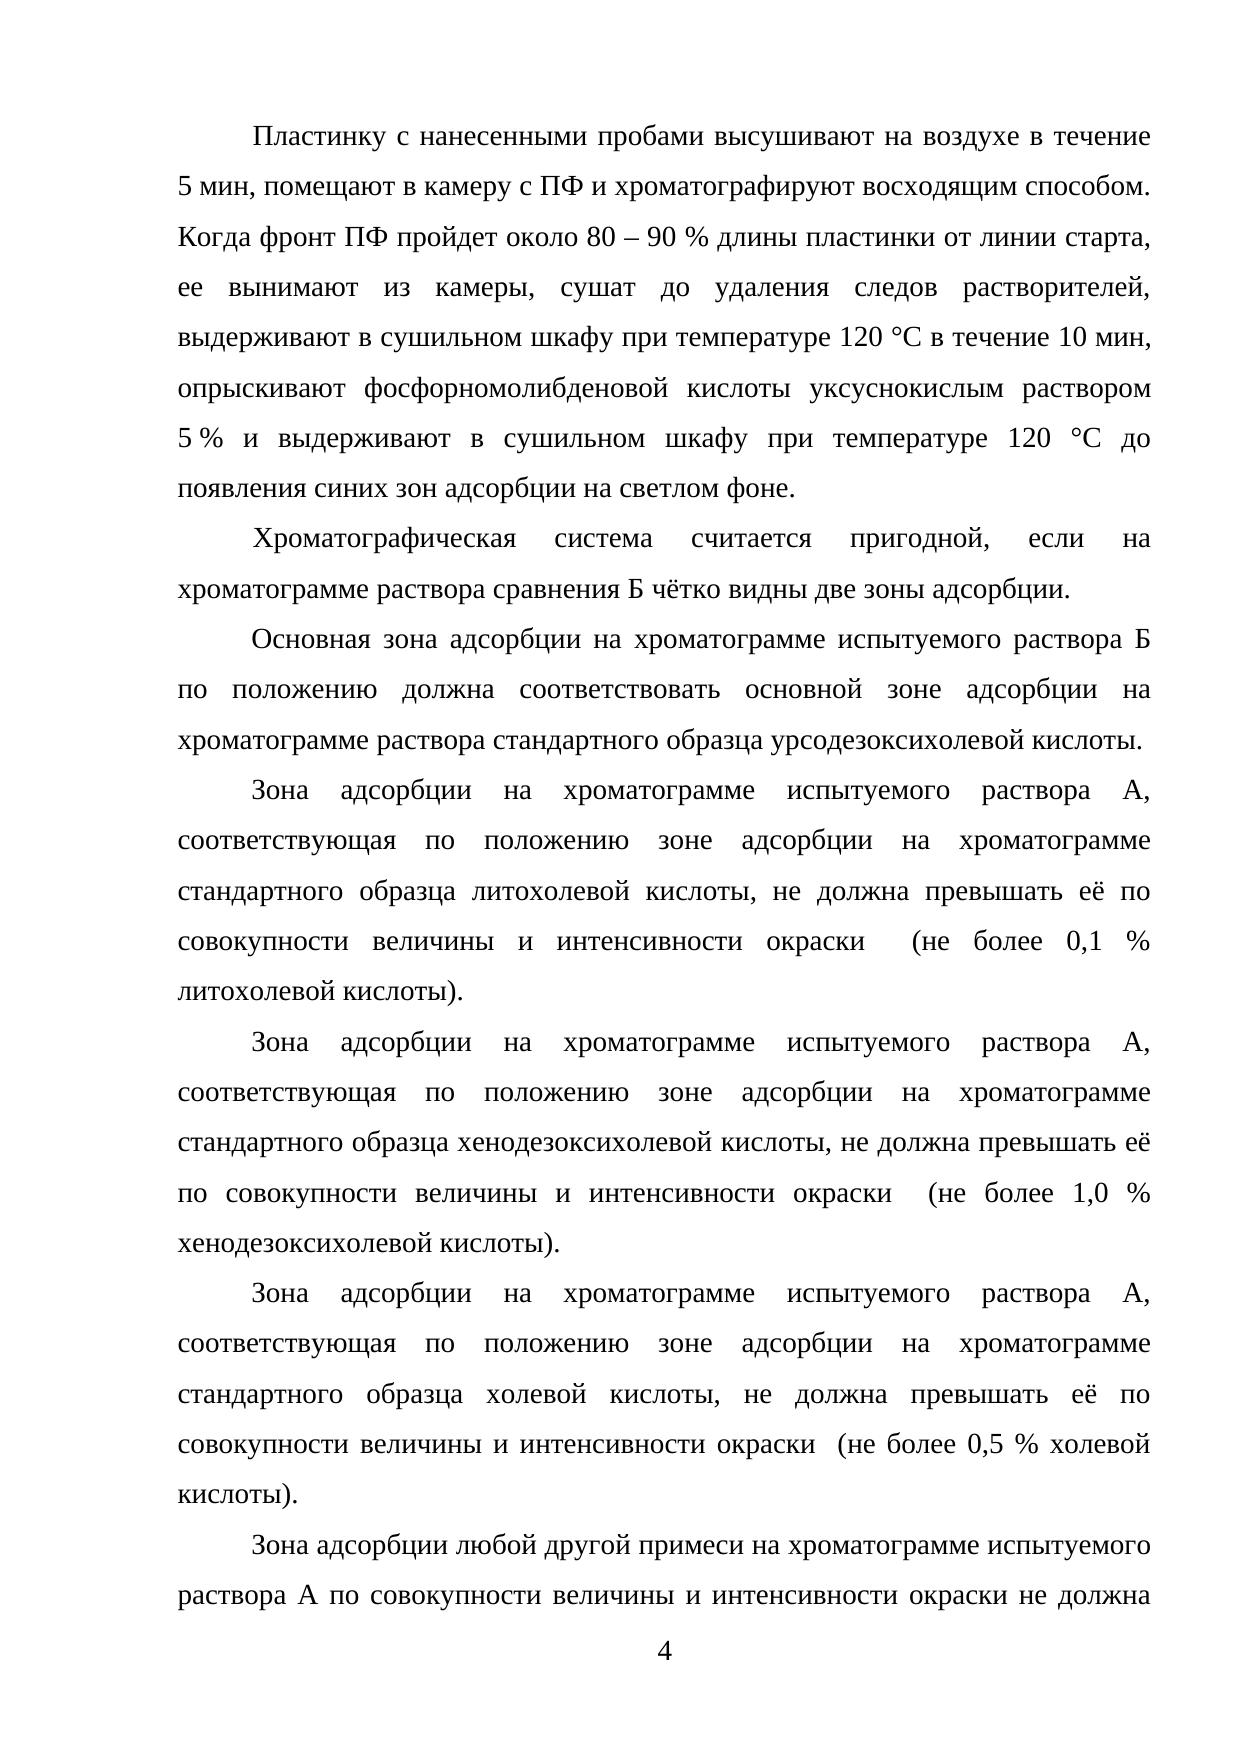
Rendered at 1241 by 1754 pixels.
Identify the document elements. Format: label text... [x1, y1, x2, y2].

text Зона адсорбции на хроматограмме испытуемого раствора А, соответствующая по положению зоне адсорбции на хроматограмме стандартного образца холевой кислоты, не должна превышать её по совокупности величины и интенсивности окраски (не более 0,5 % холевой кислоты). [177, 1275, 1152, 1510]
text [177, 1527, 1152, 1611]
text Зона адсорбции на хроматограмме испытуемого раствора А, соответствующая по положению зоне адсорбции на хроматограмме стандартного образца литохолевой кислоты, не должна превышать её по совокупности величины и интенсивности окраски (не более 0,1 % литохолевой кислоты). [177, 772, 1152, 1007]
text Основная зона адсорбции на хроматограмме испытуемого раствора Б по положению должна соответствовать основной зоне адсорбции на хроматограмме раствора стандартного образца урсодезоксихолевой кислоты. [177, 621, 1152, 755]
text Пластинку с нанесенными пробами высушивают на воздухе в течение 5 мин, помещают в камеру с ПФ и хроматографируют восходящим способом. Когда фронт ПФ пройдет около 80 – 90 % длины пластинки от линии старта, ее вынимают из камеры, сушат до удаления следов растворителей, выдерживают в сушильном шкафу при температуре 120 °С в течение 10 мин, опрыскивают фосфорномолибденовой кислоты уксуснокислым раствором 5 % и выдерживают в сушильном шкафу при температуре 120 °С до появления синих зон адсорбции на светлом фоне. [177, 118, 1152, 504]
text Зона адсорбции на хроматограмме испытуемого раствора А, соответствующая по положению зоне адсорбции на хроматограмме стандартного образца хенодезоксихолевой кислоты, не должна превышать её по совокупности величины и интенсивности окраски (не более 1,0 % хенодезоксихолевой кислоты). [177, 1024, 1152, 1258]
text Хроматографическая система считается пригодной, если на хроматограмме раствора сравнения Б чётко видны две зоны адсорбции. [177, 521, 1152, 604]
